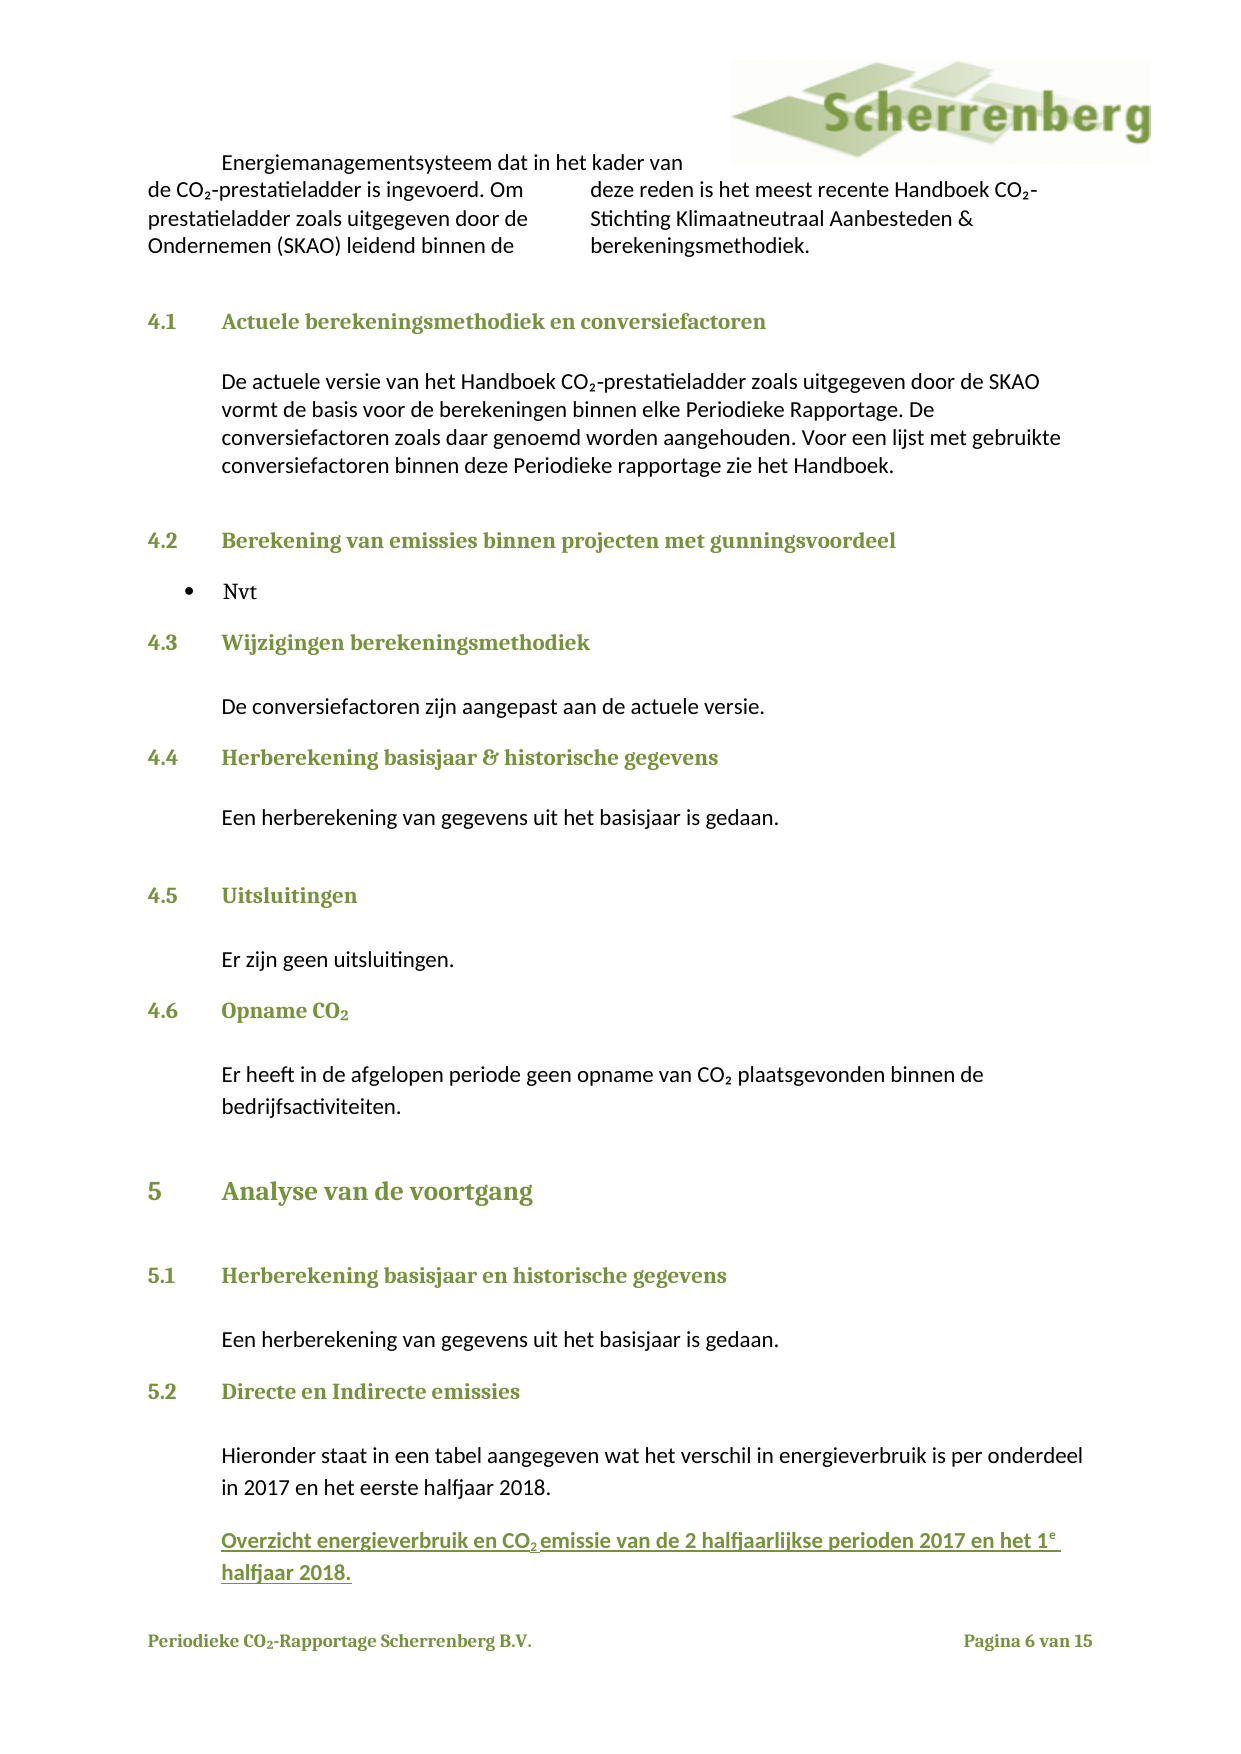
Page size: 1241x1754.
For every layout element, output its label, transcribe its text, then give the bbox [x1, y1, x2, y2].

text Er heeft in de afgelopen periode geen opname van CO₂ plaatsgevonden binnen de bedrijfsactiviteiten. [148, 1028, 1093, 1121]
subtitle 5.1 Herberekening basisjaar en historische gegevens [148, 1233, 1093, 1289]
subtitle 4.2 Berekening van emissies binnen projecten met gunningsvoordeel [148, 528, 1093, 554]
subtitle 4.4 Herberekening basisjaar & historische gegevens [148, 745, 1093, 772]
text Een herberekening van gegevens uit het basisjaar is gedaan. [148, 775, 1093, 831]
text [148, 148, 1093, 260]
subtitle 4.1 Actuele berekeningsmethodiek en conversiefactoren [148, 308, 1093, 335]
text Er zijn geen uitsluitingen. [148, 913, 1093, 973]
subtitle 5.2 Directe en Indirecte emissies [148, 1379, 1093, 1405]
subtitle Nvt [185, 579, 1093, 605]
text Hieronder staat in een tabel aangegeven wat het verschil in energieverbruik is per onderdeel in 2017 en het eerste halfjaar 2018. [221, 1409, 1093, 1501]
text Overzicht energieverbruik en CO2 emissie van de 2 halfjaarlijkse perioden 2017 en het 1e halfjaar 2018. [148, 1526, 1093, 1586]
text De conversiefactoren zijn aangepast aan de actuele versie. [148, 660, 1093, 720]
text Een herberekening van gegevens uit het basisjaar is gedaan. [148, 1293, 1093, 1354]
subtitle 5 Analyse van de voortgang [148, 1146, 1093, 1208]
subtitle 4.3 Wijzigingen berekeningsmethodiek [148, 630, 1093, 656]
subtitle 4.6 Opname CO₂ [148, 998, 1093, 1024]
text De actuele versie van het Handboek CO₂‐prestatieladder zoals uitgegeven door de SKAO vormt de basis voor de berekeningen binnen elke Periodieke Rapportage. De conversiefactoren zoals daar genoemd worden aangehouden. Voor een lijst met gebruikte conversiefactoren binnen deze Periodieke rapportage zie het Handboek. [221, 339, 1093, 479]
subtitle 4.5 Uitsluitingen [148, 852, 1093, 909]
